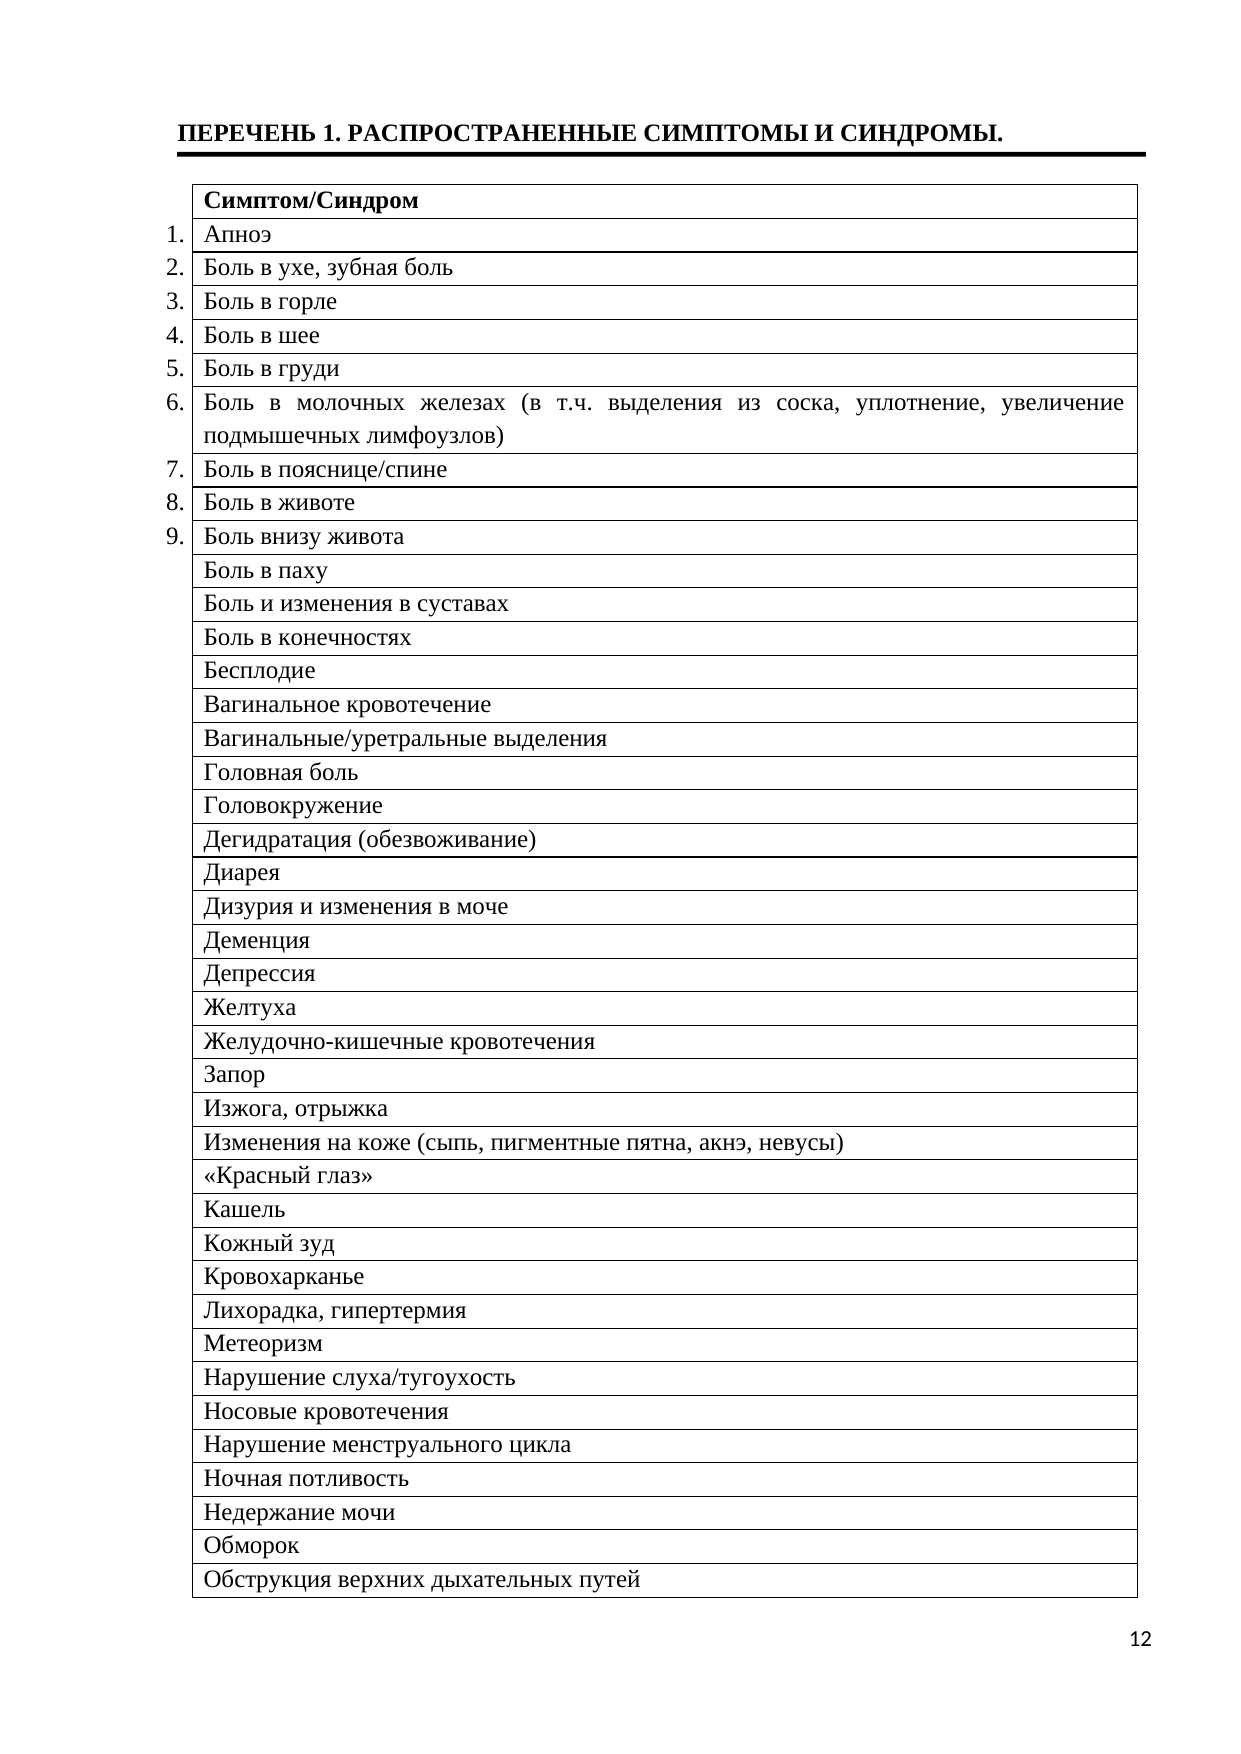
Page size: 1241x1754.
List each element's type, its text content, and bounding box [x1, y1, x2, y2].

table_cell Изжога, отрыжка [193, 1093, 1137, 1126]
table_cell Дегидратация (обезвоживание) [193, 824, 1137, 856]
table_cell Бесплодие [193, 656, 1137, 688]
text ПЕРЕЧЕНЬ 1. РАСПРОСТРАНЕННЫЕ СИМПТОМЫ И СИНДРОМЫ. [177, 118, 1152, 147]
table_cell Апноэ [193, 219, 1137, 251]
table_cell Боль в груди [193, 354, 1137, 386]
table_cell Кровохарканье [193, 1261, 1137, 1294]
table_cell Боль в шее [193, 320, 1137, 352]
table_cell Недержание мочи [193, 1497, 1137, 1529]
table_header Симптом/Синдром [193, 185, 1137, 218]
table_cell Ночная потливость [193, 1463, 1137, 1496]
table_cell Депрессия [193, 959, 1137, 991]
table_cell Диарея [193, 858, 1137, 890]
table_cell Боль в горле [193, 286, 1137, 319]
table_cell Боль и изменения в суставах [193, 588, 1137, 621]
table_cell Лихорадка, гипертермия [193, 1295, 1137, 1327]
table_cell Боль в пояснице/спине [193, 454, 1137, 486]
table_cell Головокружение [193, 790, 1137, 823]
table_cell Метеоризм [193, 1329, 1137, 1361]
table_cell Запор [193, 1059, 1137, 1092]
table_cell Носовые кровотечения [193, 1396, 1137, 1428]
table_cell Боль в молочных железах (в т.ч. выделения из соска, уплотнение, увеличение подмышечных лимфоузлов) [193, 387, 1137, 453]
table_cell Вагинальное кровотечение [193, 689, 1137, 722]
table_cell Обморок [193, 1530, 1137, 1563]
table_cell Обструкция верхних дыхательных путей [193, 1564, 1137, 1597]
table_cell Нарушение менструального цикла [193, 1430, 1137, 1462]
table_cell Боль внизу живота [193, 521, 1137, 554]
table_cell Кожный зуд [193, 1228, 1137, 1260]
table_cell Боль в ухе, зубная боль [193, 253, 1137, 285]
table_cell Головная боль [193, 757, 1137, 789]
table_cell Боль в конечностях [193, 622, 1137, 654]
table_cell Боль в паху [193, 555, 1137, 587]
table_cell Желтуха [193, 992, 1137, 1025]
table_cell Деменция [193, 925, 1137, 957]
table_cell Нарушение слуха/тугоухость [193, 1362, 1137, 1395]
table_cell Изменения на коже (сыпь, пигментные пятна, акнэ, невусы) [193, 1127, 1137, 1159]
table_cell Вагинальные/уретральные выделения [193, 723, 1137, 756]
table_cell «Красный глаз» [193, 1160, 1137, 1193]
table_cell Кашель [193, 1194, 1137, 1227]
table_cell Боль в животе [193, 488, 1137, 520]
table_cell Желудочно-кишечные кровотечения [193, 1026, 1137, 1058]
table_cell Дизурия и изменения в моче [193, 891, 1137, 924]
